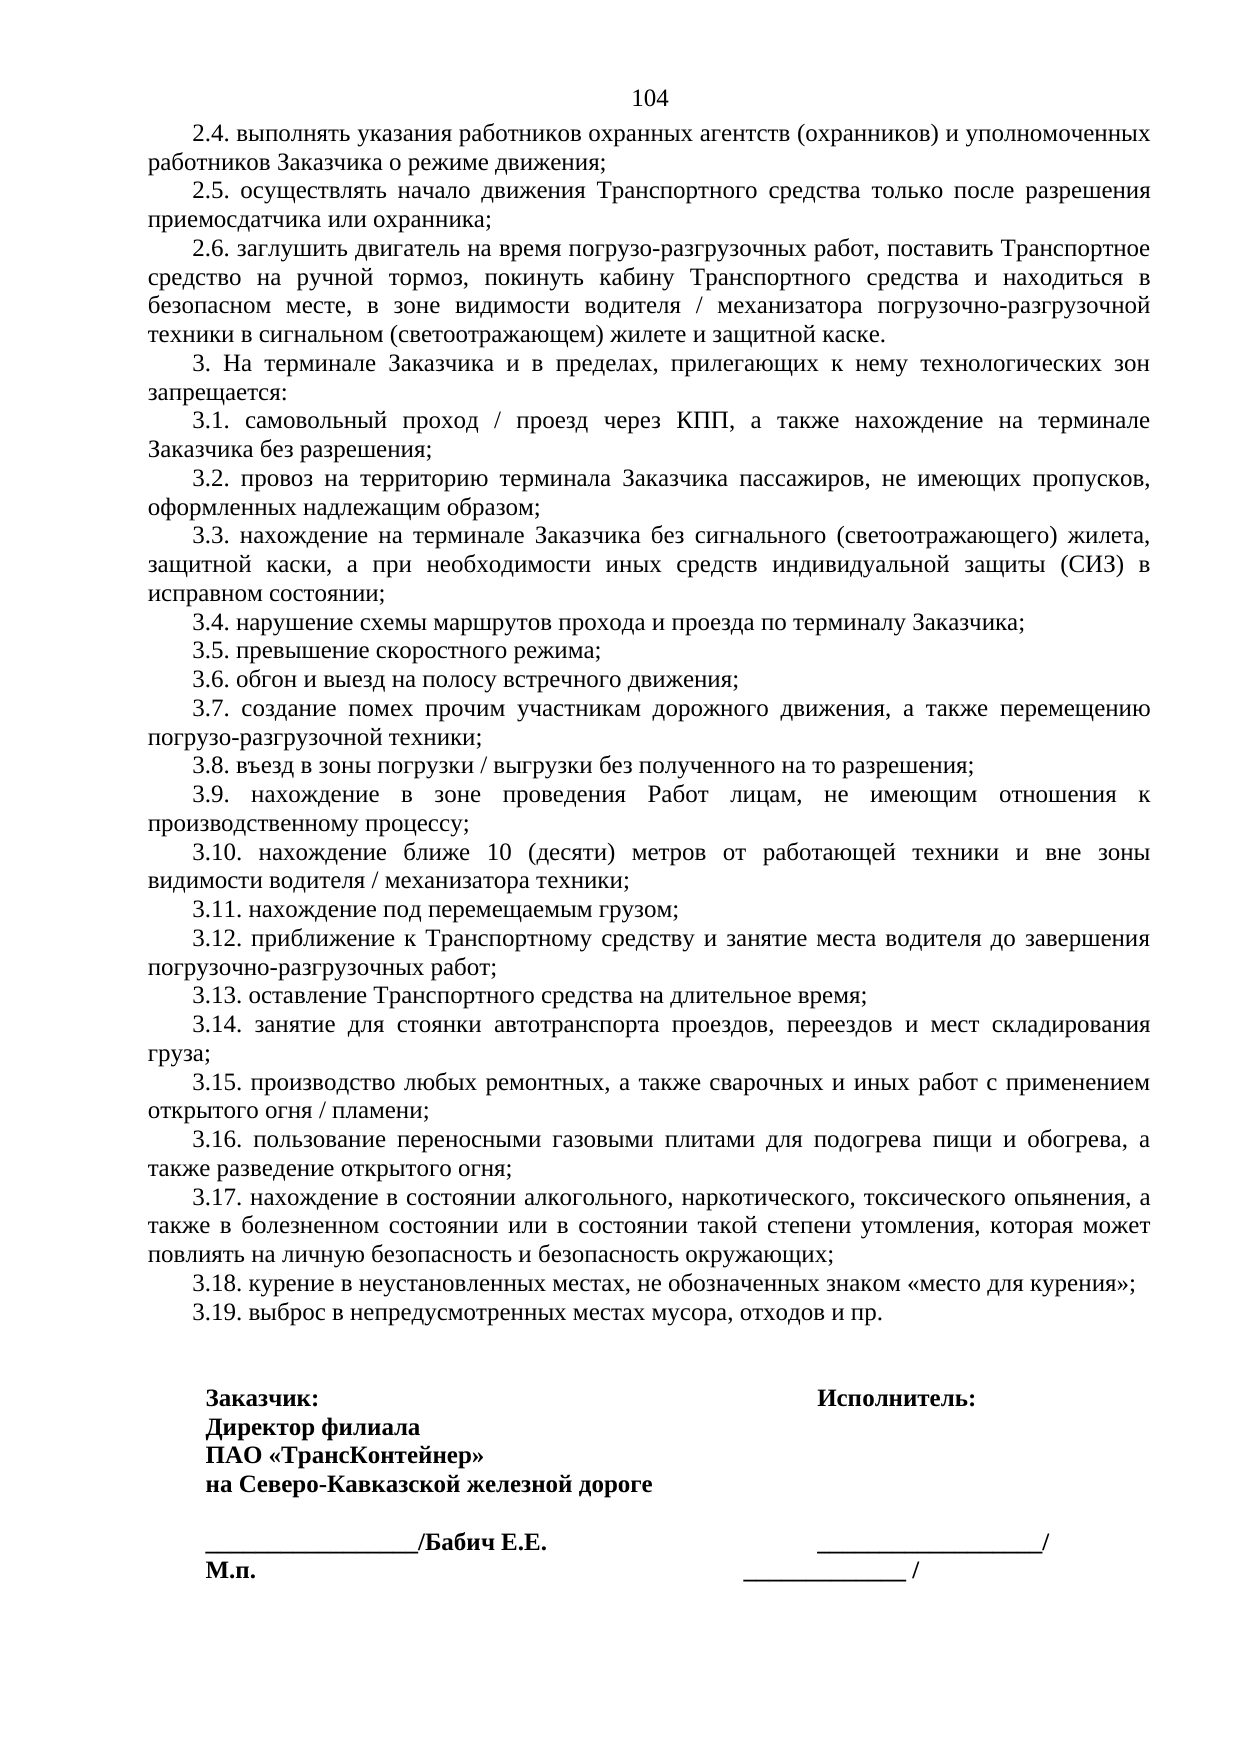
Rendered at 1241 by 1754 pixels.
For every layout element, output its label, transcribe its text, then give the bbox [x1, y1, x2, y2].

text 3.13. оставление Транспортного средства на длительное время; [148, 981, 1152, 1009]
text 3.15. производство любых ремонтных, а также сварочных и иных работ с применением открытого огня / пламени; [148, 1067, 1152, 1124]
text 3.16. пользование переносными газовыми плитами для подогрева пищи и обогрева, а также разведение открытого огня; [148, 1124, 1152, 1182]
text 3.9. нахождение в зоне проведения Работ лицам, не имеющим отношения к производственному процессу; [148, 779, 1152, 837]
text 3.10. нахождение ближе 10 (десяти) метров от работающей техники и вне зоны видимости водителя / механизатора техники; [148, 837, 1152, 894]
text 3.18. курение в неустановленных местах, не обозначенных знаком «место для курения»; [148, 1268, 1152, 1297]
text 3.5. превышение скоростного режима; [148, 636, 1152, 664]
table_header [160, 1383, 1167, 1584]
text 3.14. занятие для стоянки автотранспорта проездов, переездов и мест складирования груза; [148, 1009, 1152, 1067]
text 2.4. выполнять указания работников охранных агентств (охранников) и уполномоченных работников Заказчика о режиме движения; [148, 118, 1152, 176]
text 3.11. нахождение под перемещаемым грузом; [148, 894, 1152, 923]
text 3.2. провоз на территорию терминала Заказчика пассажиров, не имеющих пропусков, оформленных надлежащим образом; [148, 463, 1152, 521]
text 2.6. заглушить двигатель на время погрузо-разгрузочных работ, поставить Транспортное средство на ручной тормоз, покинуть кабину Транспортного средства и находиться в безопасном месте, в зоне видимости водителя / механизатора погрузочно-разгрузочной техники в сигнальном (светоотражающем) жилете и защитной каске. [148, 233, 1152, 348]
text 3.19. выброс в непредусмотренных местах мусора, отходов и пр. [148, 1297, 1152, 1326]
text 2.5. осуществлять начало движения Транспортного средства только после разрешения приемосдатчика или охранника; [148, 176, 1152, 233]
text 3.3. нахождение на терминале Заказчика без сигнального (светоотражающего) жилета, защитной каски, а при необходимости иных средств индивидуальной защиты (СИЗ) в исправном состоянии; [148, 521, 1152, 607]
text 3.1. самовольный проход / проезд через КПП, а также нахождение на терминале Заказчика без разрешения; [148, 406, 1152, 463]
text 3.4. нарушение схемы маршрутов прохода и проезда по терминалу Заказчика; [148, 607, 1152, 636]
text 3.12. приближение к Транспортному средству и занятие места водителя до завершения погрузочно-разгрузочных работ; [148, 923, 1152, 981]
text 3.7. создание помех прочим участникам дорожного движения, а также перемещению погрузо-разгрузочной техники; [148, 693, 1152, 751]
text 3. На терминале Заказчика и в пределах, прилегающих к нему технологических зон запрещается: [148, 348, 1152, 406]
text 3.17. нахождение в состоянии алкогольного, наркотического, токсического опьянения, а также в болезненном состоянии или в состоянии такой степени утомления, которая может повлиять на личную безопасность и безопасность окружающих; [148, 1182, 1152, 1268]
text 3.6. обгон и выезд на полосу встречного движения; [148, 664, 1152, 693]
text 3.8. въезд в зоны погрузки / выгрузки без полученного на то разрешения; [148, 751, 1152, 779]
